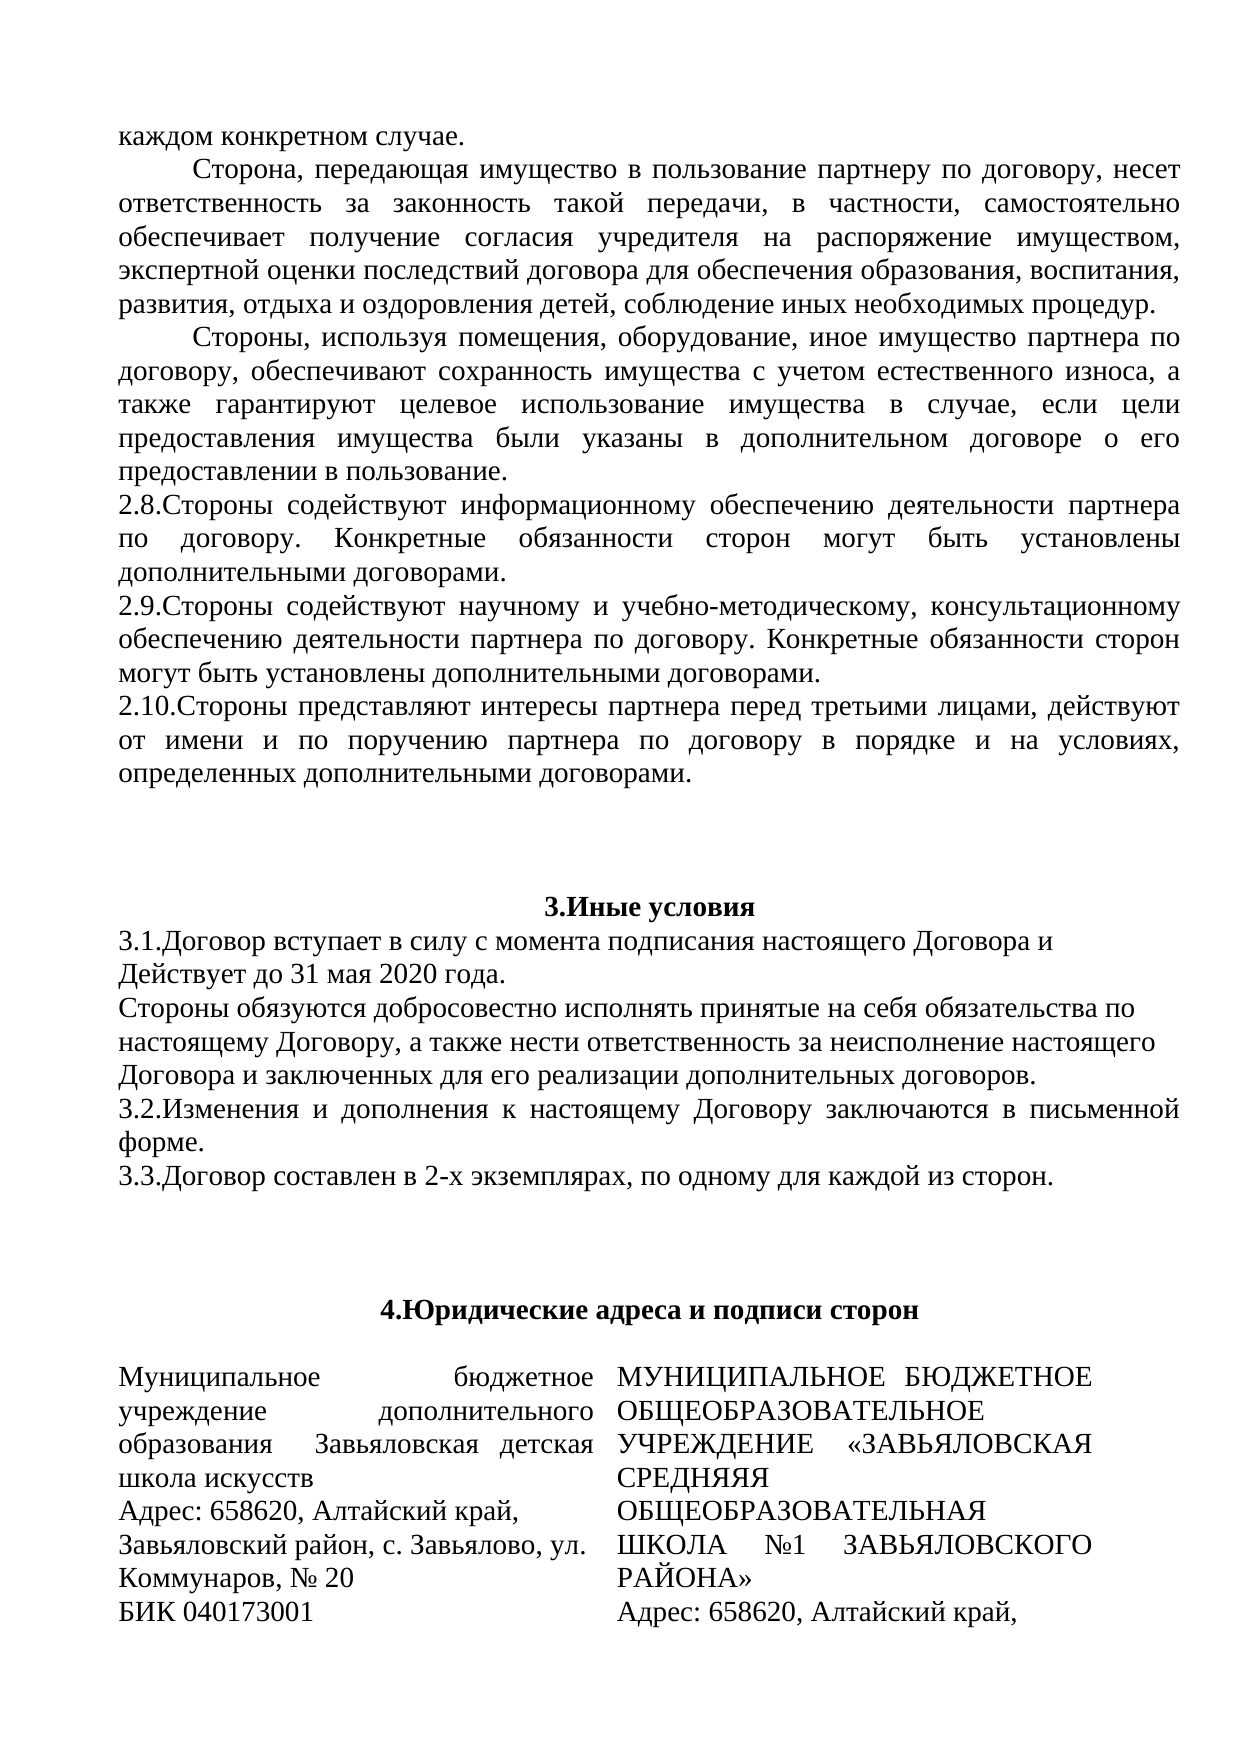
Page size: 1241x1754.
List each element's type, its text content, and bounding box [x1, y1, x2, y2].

text Сторона, передающая имущество в пользование партнеру по договору, несет ответственность за законность такой передачи, в частности, самостоятельно обеспечивает получение согласия учредителя на распоряжение имуществом, экспертной оценки последствий договора для обеспечения образования, воспитания, развития, отдыха и оздоровления детей, соблюдение иных необходимых процедур. [118, 152, 1181, 319]
text 4.Юридические адреса и подписи сторон [118, 1292, 1181, 1326]
text 3.1.Договор вступает в силу с момента подписания настоящего Договора и [118, 923, 1181, 957]
text Стороны обязуются добросовестно исполнять принятые на себя обязательства по настоящему Договору, а также нести ответственность за неисполнение настоящего Договора и заключенных для его реализации дополнительных договоров. [118, 990, 1181, 1091]
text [118, 118, 1181, 152]
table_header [605, 1359, 1104, 1627]
text 3.3.Договор составлен в 2-х экземплярах, по одному для каждой из сторон. [118, 1158, 1181, 1191]
text 3.2.Изменения и дополнения к настоящему Договору заключаются в письменной форме. [118, 1091, 1181, 1158]
text 3.Иные условия [118, 889, 1181, 923]
text 2.8.Стороны содействуют информационному обеспечению деятельности партнера по договору. Конкретные обязанности сторон могут быть установлены дополнительными договорами. [118, 487, 1181, 588]
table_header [107, 1359, 605, 1627]
text Стороны, используя помещения, оборудование, иное имущество партнера по договору, обеспечивают сохранность имущества с учетом естественного износа, а также гарантируют целевое использование имущества в случае, если цели предоставления имущества были указаны в дополнительном договоре о его предоставлении в пользование. [118, 319, 1181, 487]
text Действует до 31 мая 2020 года. [118, 957, 1181, 990]
text 2.10.Стороны представляют интересы партнера перед третьими лицами, действуют от имени и по поручению партнера по договору в порядке и на условиях, определенных дополнительными договорами. [118, 688, 1181, 789]
text 2.9.Стороны содействуют научному и учебно-методическому, консультационному обеспечению деятельности партнера по договору. Конкретные обязанности сторон могут быть установлены дополнительными договорами. [118, 588, 1181, 688]
